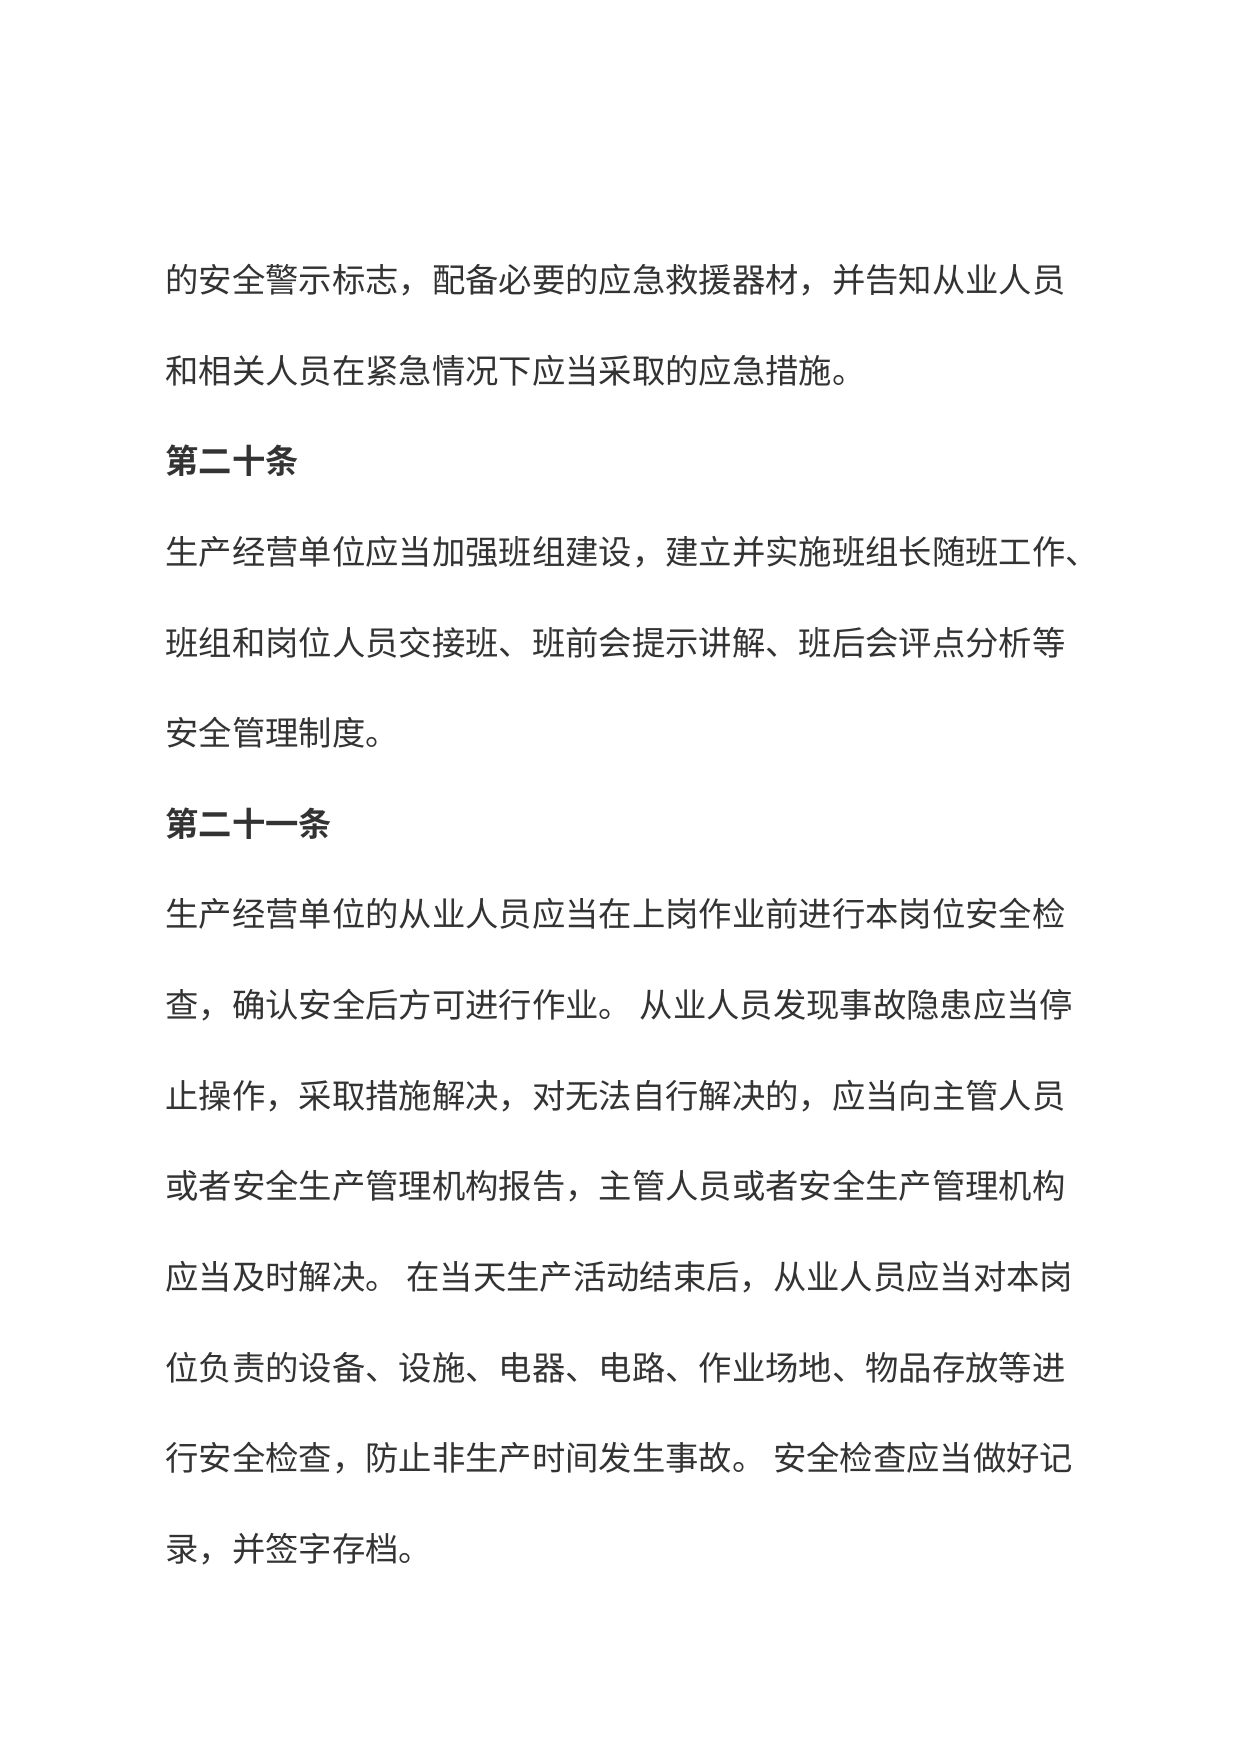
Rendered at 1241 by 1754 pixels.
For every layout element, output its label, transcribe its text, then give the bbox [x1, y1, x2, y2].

text 生产经营单位的从业人员应当在上岗作业前进行本岗位安全检查，确认安全后方可进行作业。 从业人员发现事故隐患应当停止操作，采取措施解决，对无法自行解决的，应当向主管人员或者安全生产管理机构报告，主管人员或者安全生产管理机构应当及时解决。 在当天生产活动结束后，从业人员应当对本岗位负责的设备、设施、电器、电路、作业场地、物品存放等进行安全检查，防止非生产时间发生事故。 安全检查应当做好记录，并签字存档。 [165, 867, 1087, 1592]
text 生产经营单位应当加强班组建设，建立并实施班组长随班工作、班组和岗位人员交接班、班前会提示讲解、班后会评点分析等安全管理制度。 [165, 504, 1087, 776]
text 第二十一条 [165, 776, 1087, 867]
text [165, 233, 1087, 414]
text 第二十条 [165, 414, 1087, 504]
